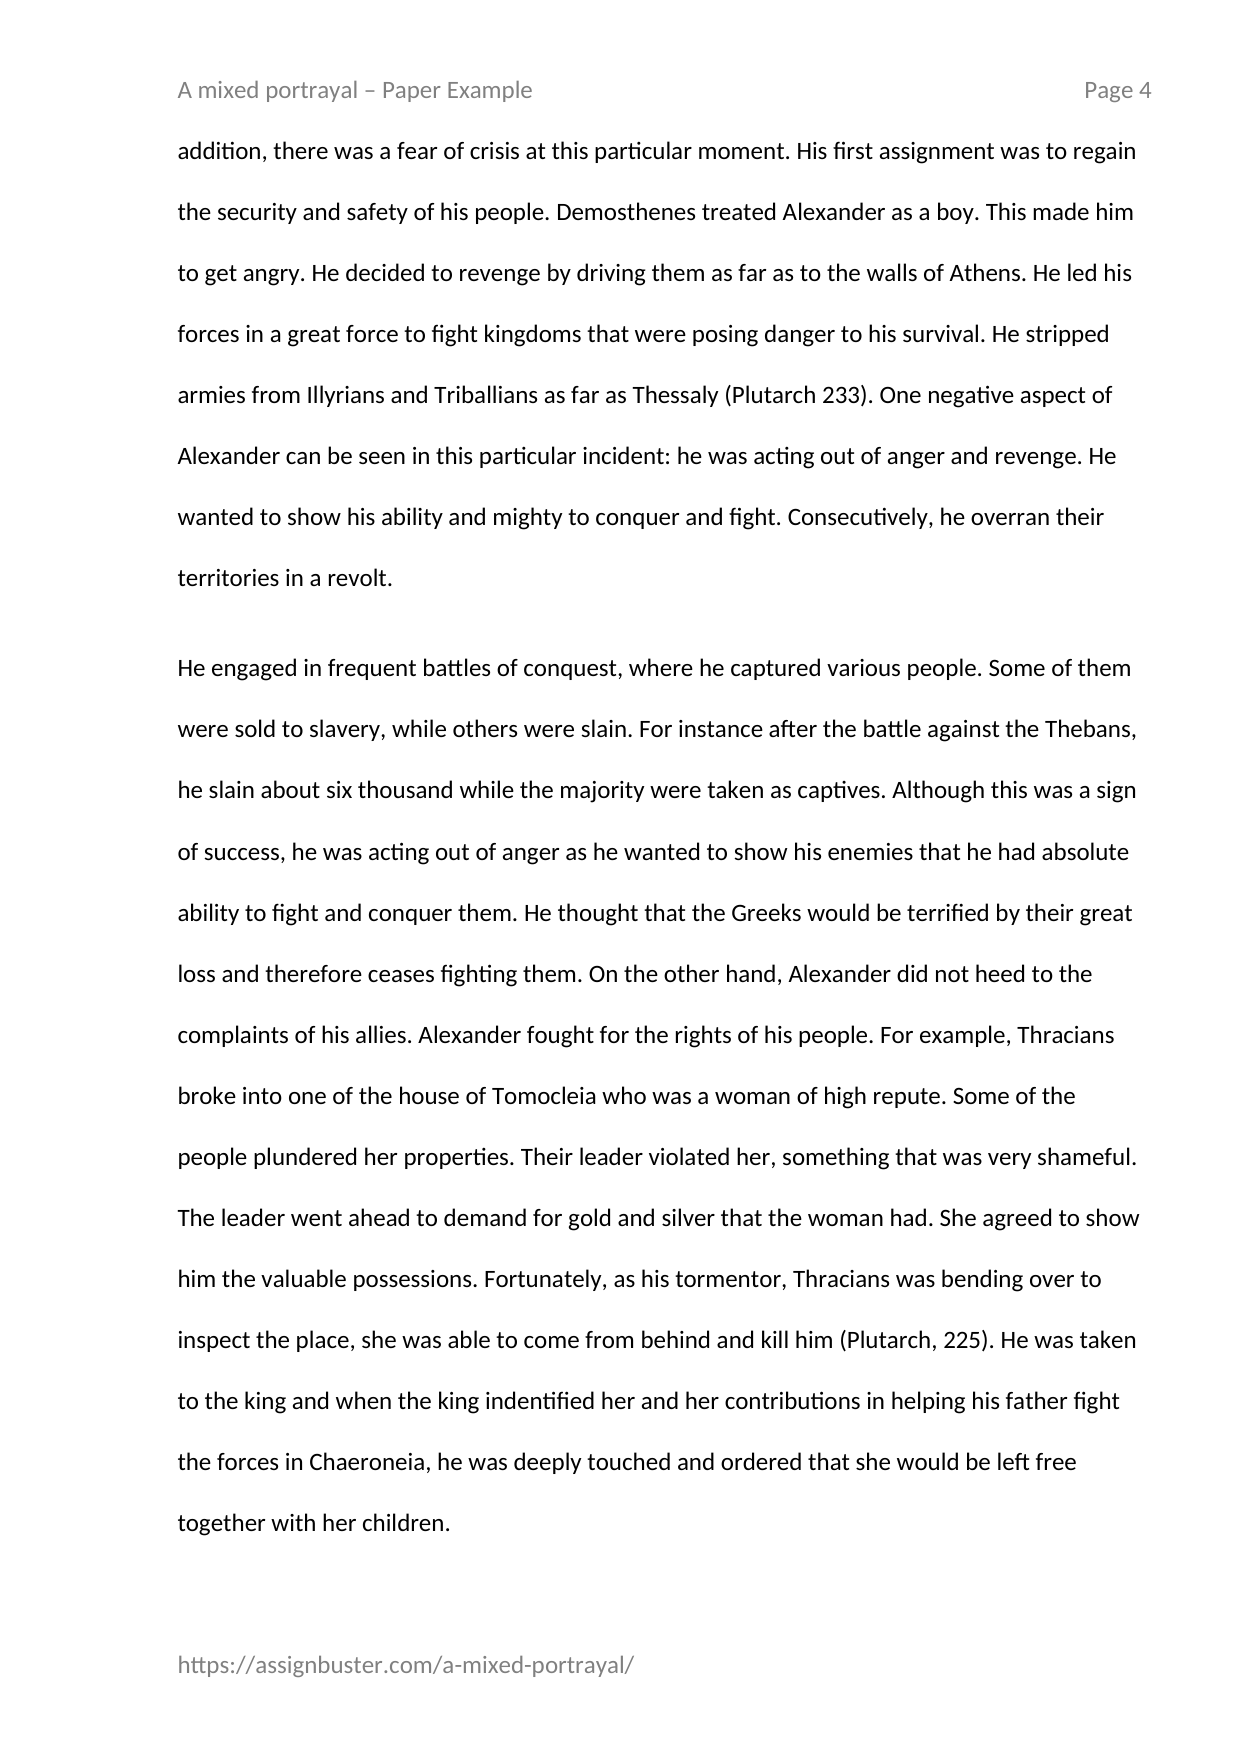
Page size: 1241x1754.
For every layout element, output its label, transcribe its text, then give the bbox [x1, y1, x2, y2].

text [177, 135, 1152, 593]
text He engaged in frequent battles of conquest, where he captured various people. Some of them were sold to slavery, while others were slain. For instance after the battle against the Thebans, he slain about six thousand while the majority were taken as captives. Although this was a sign of success, he was acting out of anger as he wanted to show his enemies that he had absolute ability to fight and conquer them. He thought that the Greeks would be terrified by their great loss and therefore ceases fighting them. On the other hand, Alexander did not heed to the complaints of his allies. Alexander fought for the rights of his people. For example, Thracians broke into one of the house of Tomocleia who was a woman of high repute. Some of the people plundered her properties. Their leader violated her, something that was very shameful. The leader went ahead to demand for gold and silver that the woman had. She agreed to show him the valuable possessions. Fortunately, as his tormentor, Thracians was bending over to inspect the place, she was able to come from behind and kill him (Plutarch, 225). He was taken to the king and when the king indentified her and her contributions in helping his father fight the forces in Chaeroneia, he was deeply touched and ordered that she would be left free together with her children. [177, 653, 1152, 1538]
